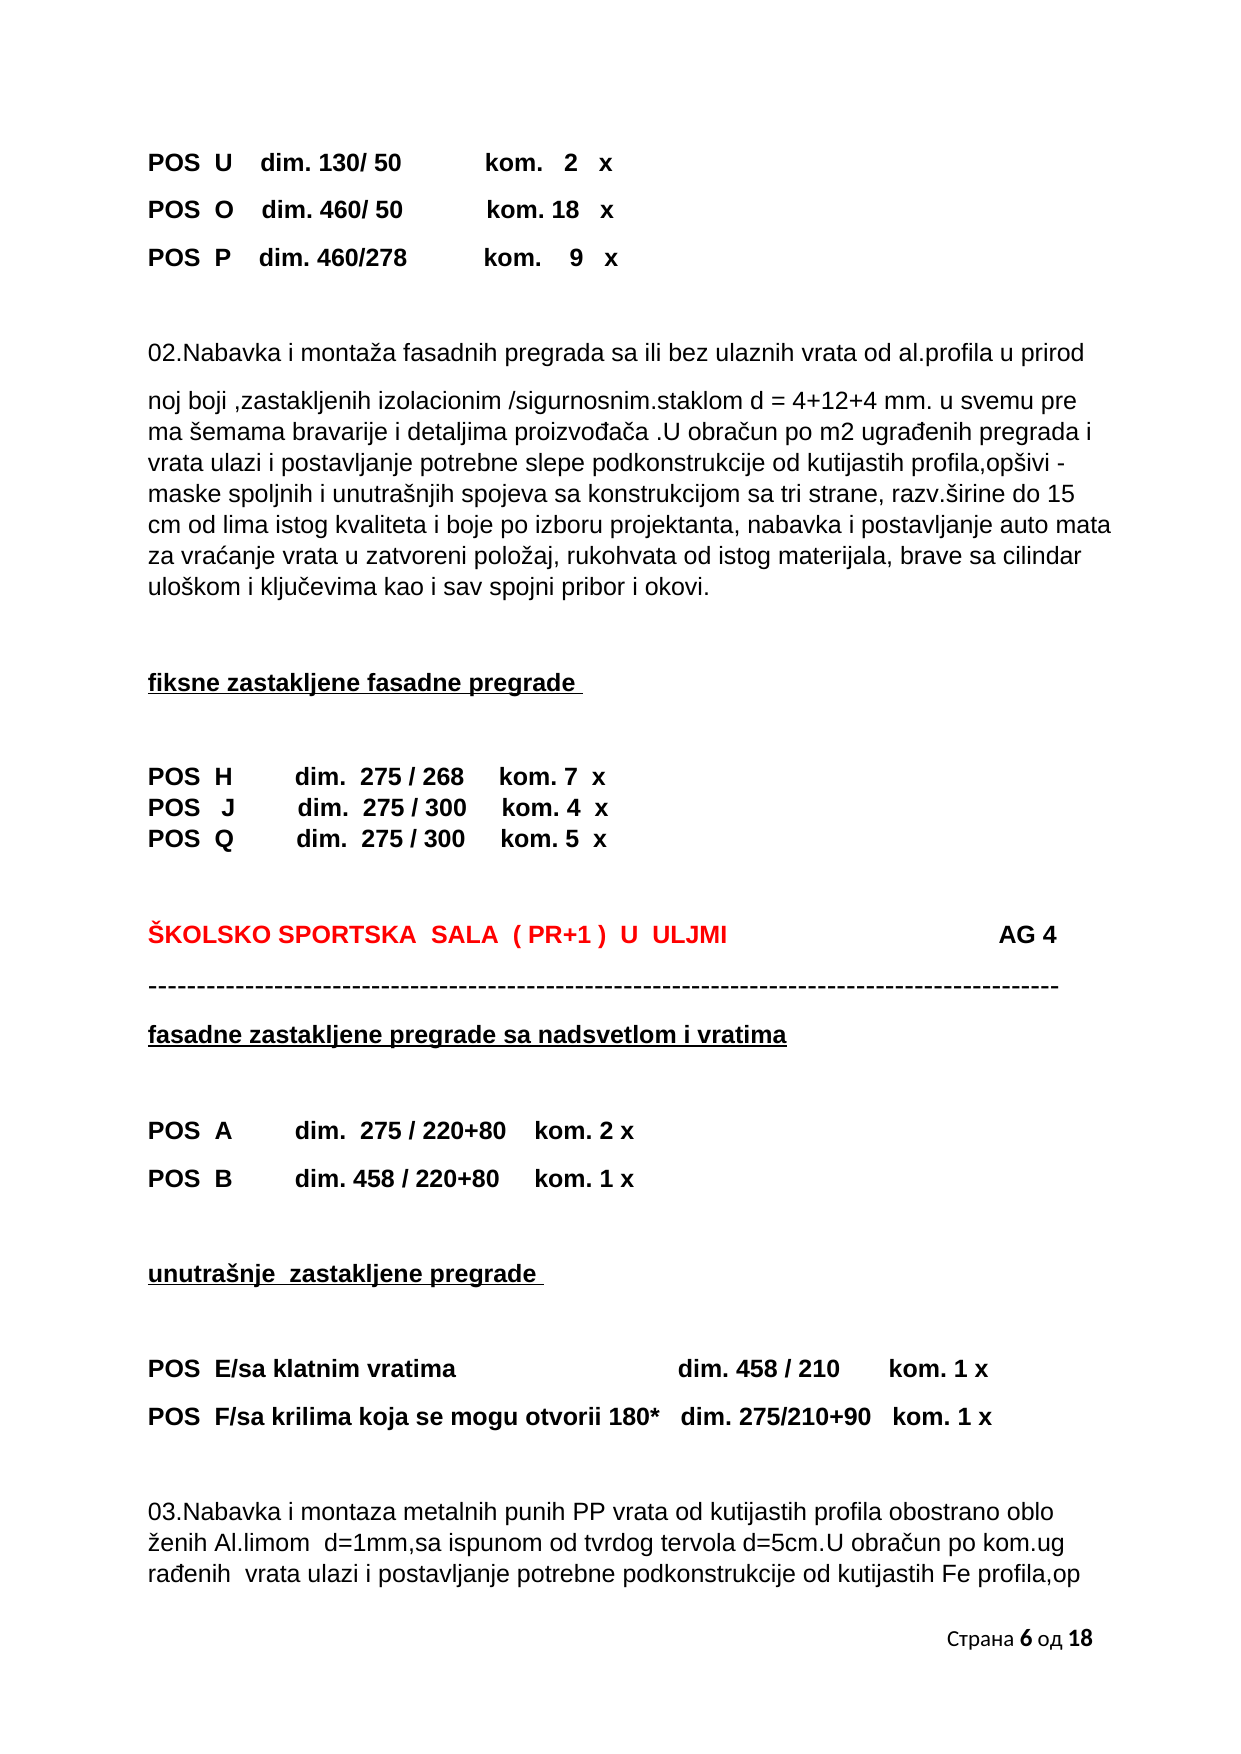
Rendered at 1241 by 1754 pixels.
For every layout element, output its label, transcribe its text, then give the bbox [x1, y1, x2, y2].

text ---------------------------------------------------------------------------------------------- [148, 968, 1093, 1001]
text 02.Nabavka i montaža fasadnih pregrada sa ili bez ulaznih vrata od al.profila u prirod [148, 338, 1167, 367]
text noj boji ,zastakljenih izolacionim /sigurnosnim.staklom d = 4+12+4 mm. u svemu pre ma šemama bravarije i detaljima proizvođača .U obračun po m2 ugrađenih pregrada i vrata ulazi i postavljanje potrebne slepe podkonstrukcije od kutijastih profila,opšivi -maske spoljnih i unutrašnjih spojeva sa konstrukcijom sa tri strane, razv.širine do 15 cm od lima istog kvaliteta i boje po izboru projektanta, nabavka i postavljanje auto mata za vraćanje vrata u zatvoreni položaj, rukohvata od istog materijala, brave sa cilindar uloškom i ključevima kao i sav spojni pribor i okovi. [148, 386, 1113, 601]
text POS E/sa klatnim vratima dim. 458 / 210 kom. 1 x [148, 1354, 1167, 1383]
text ŠKOLSKO SPORTSKA SALA ( PR+1 ) U ULJMI AG 4 [148, 920, 1093, 949]
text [148, 1497, 1113, 1587]
text unutrašnje zastakljene pregrade [148, 1259, 1093, 1288]
text POS O dim. 460/ 50 kom. 18 x [148, 195, 1094, 224]
text POS H dim. 275 / 268 kom. 7 x POS J dim. 275 / 300 kom. 4 x POS Q dim. 275 / 300 kom. 5 x [148, 762, 1093, 853]
text fasadne zastakljene pregrade sa nadsvetlom i vratima [148, 1020, 1093, 1049]
text POS A dim. 275 / 220+80 kom. 2 x [148, 1116, 1093, 1144]
text POS P dim. 460/278 kom. 9 x [148, 243, 1104, 272]
text POS B dim. 458 / 220+80 kom. 1 x [148, 1163, 1093, 1192]
text POS F/sa krilima koja se mogu otvorii 180* dim. 275/210+90 kom. 1 x [148, 1402, 1167, 1431]
text fiksne zastakljene fasadne pregrade [148, 668, 1093, 697]
text POS U dim. 130/ 50 kom. 2 x [148, 148, 1093, 176]
